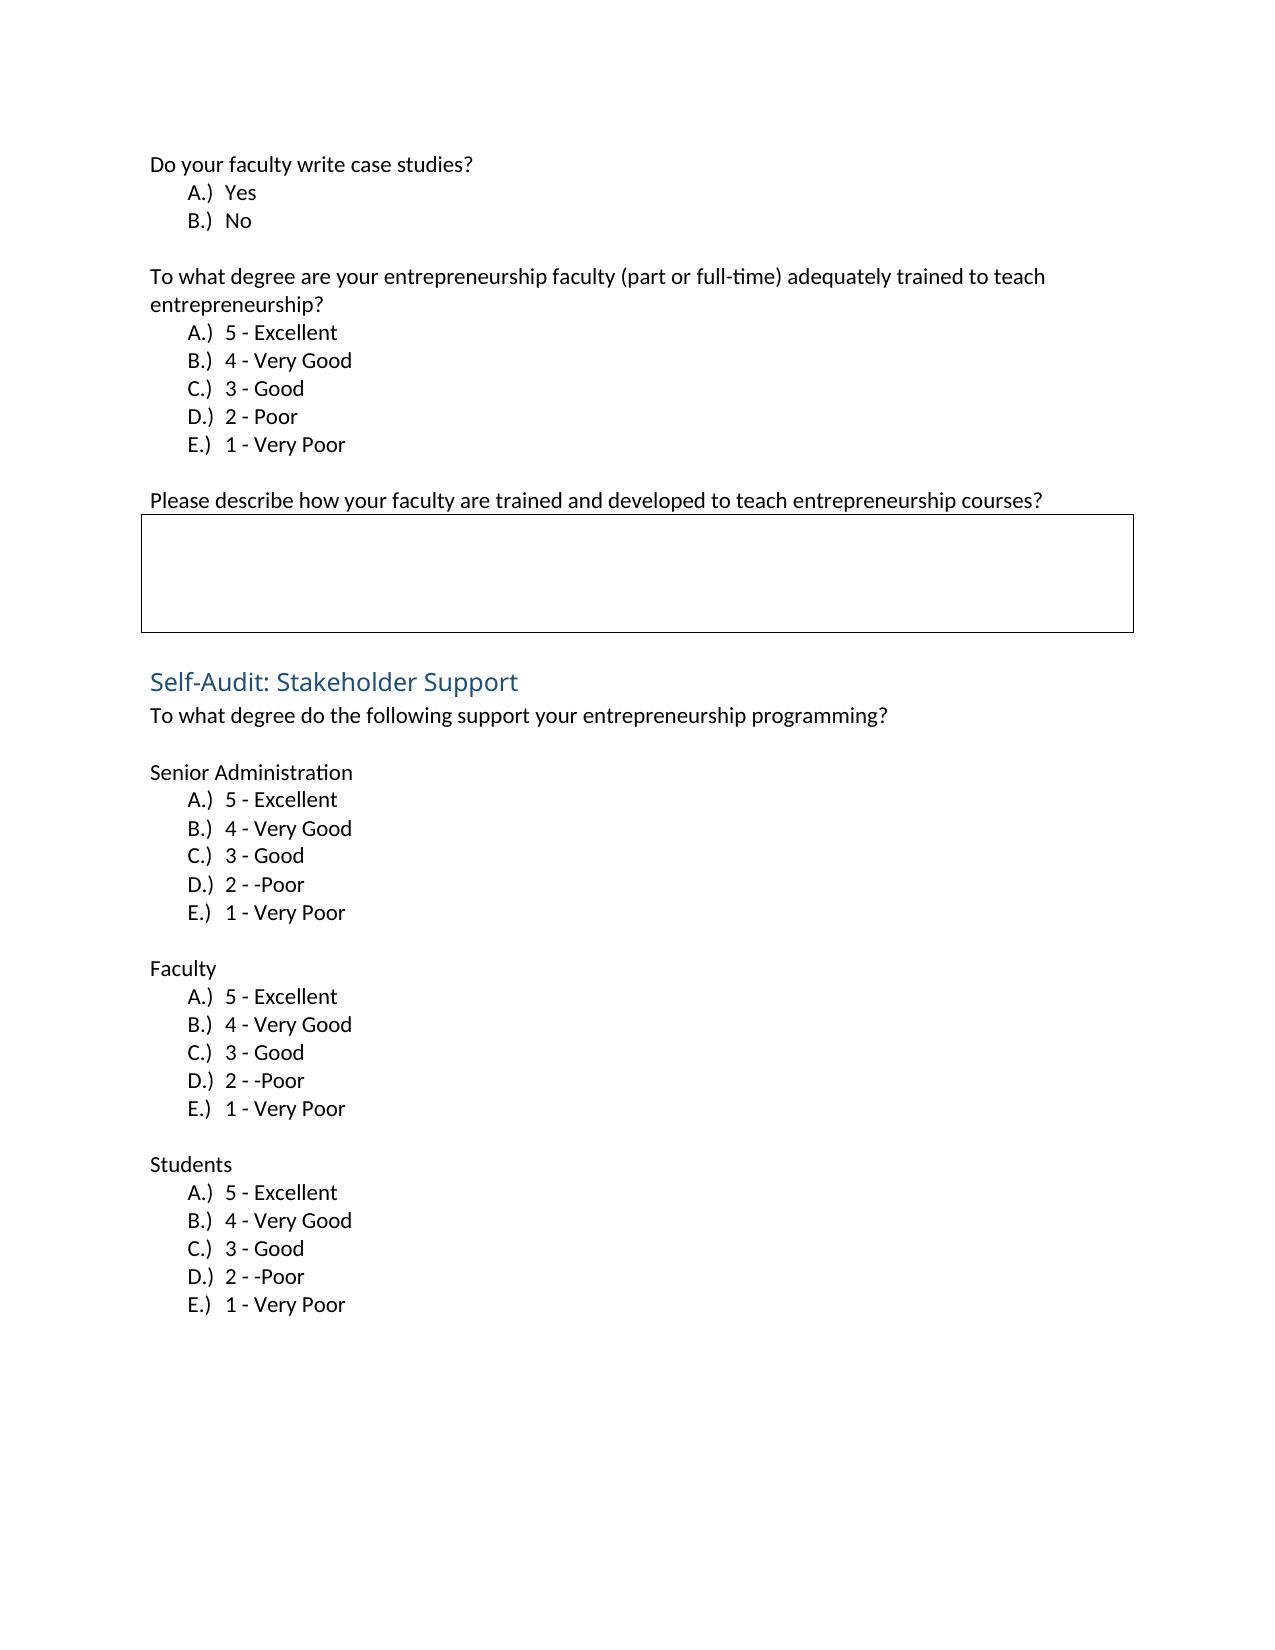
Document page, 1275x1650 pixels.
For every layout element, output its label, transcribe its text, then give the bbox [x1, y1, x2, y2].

text Do your faculty write case studies? [150, 150, 1125, 178]
text Students [150, 1150, 1125, 1178]
list 2 - -Poor [187, 1066, 1125, 1094]
list 4 - Very Good [187, 346, 1125, 374]
list 5 - Excellent [187, 786, 1125, 814]
text Faculty [150, 954, 1125, 982]
list No [187, 206, 1125, 234]
list 4 - Very Good [187, 814, 1125, 842]
text Senior Administration [150, 758, 1125, 786]
list 4 - Very Good [187, 1010, 1125, 1038]
list 1 - Very Poor [187, 430, 1125, 458]
list Yes [187, 178, 1125, 206]
list 3 - Good [187, 1038, 1125, 1066]
list 1 - Very Poor [187, 1094, 1125, 1122]
list 2 - -Poor [187, 1262, 1125, 1290]
text To what degree do the following support your entrepreneurship programming? [150, 702, 1125, 729]
list 3 - Good [187, 374, 1125, 402]
list 1 - Very Poor [187, 1290, 1125, 1318]
list 3 - Good [187, 1234, 1125, 1262]
list 2 - Poor [187, 402, 1125, 430]
list 2 - -Poor [187, 870, 1125, 898]
subtitle Self-Audit: Stakeholder Support [150, 665, 1125, 699]
list 5 - Excellent [187, 1178, 1125, 1206]
list 1 - Very Poor [187, 898, 1125, 926]
text Please describe how your faculty are trained and developed to teach entrepreneurship courses? [150, 486, 1125, 514]
list 4 - Very Good [187, 1206, 1125, 1234]
list 5 - Excellent [187, 982, 1125, 1010]
list 3 - Good [187, 842, 1125, 870]
text To what degree are your entrepreneurship faculty (part or full-time) adequately trained to teach entrepreneurship? [150, 262, 1125, 318]
list 5 - Excellent [187, 318, 1125, 346]
